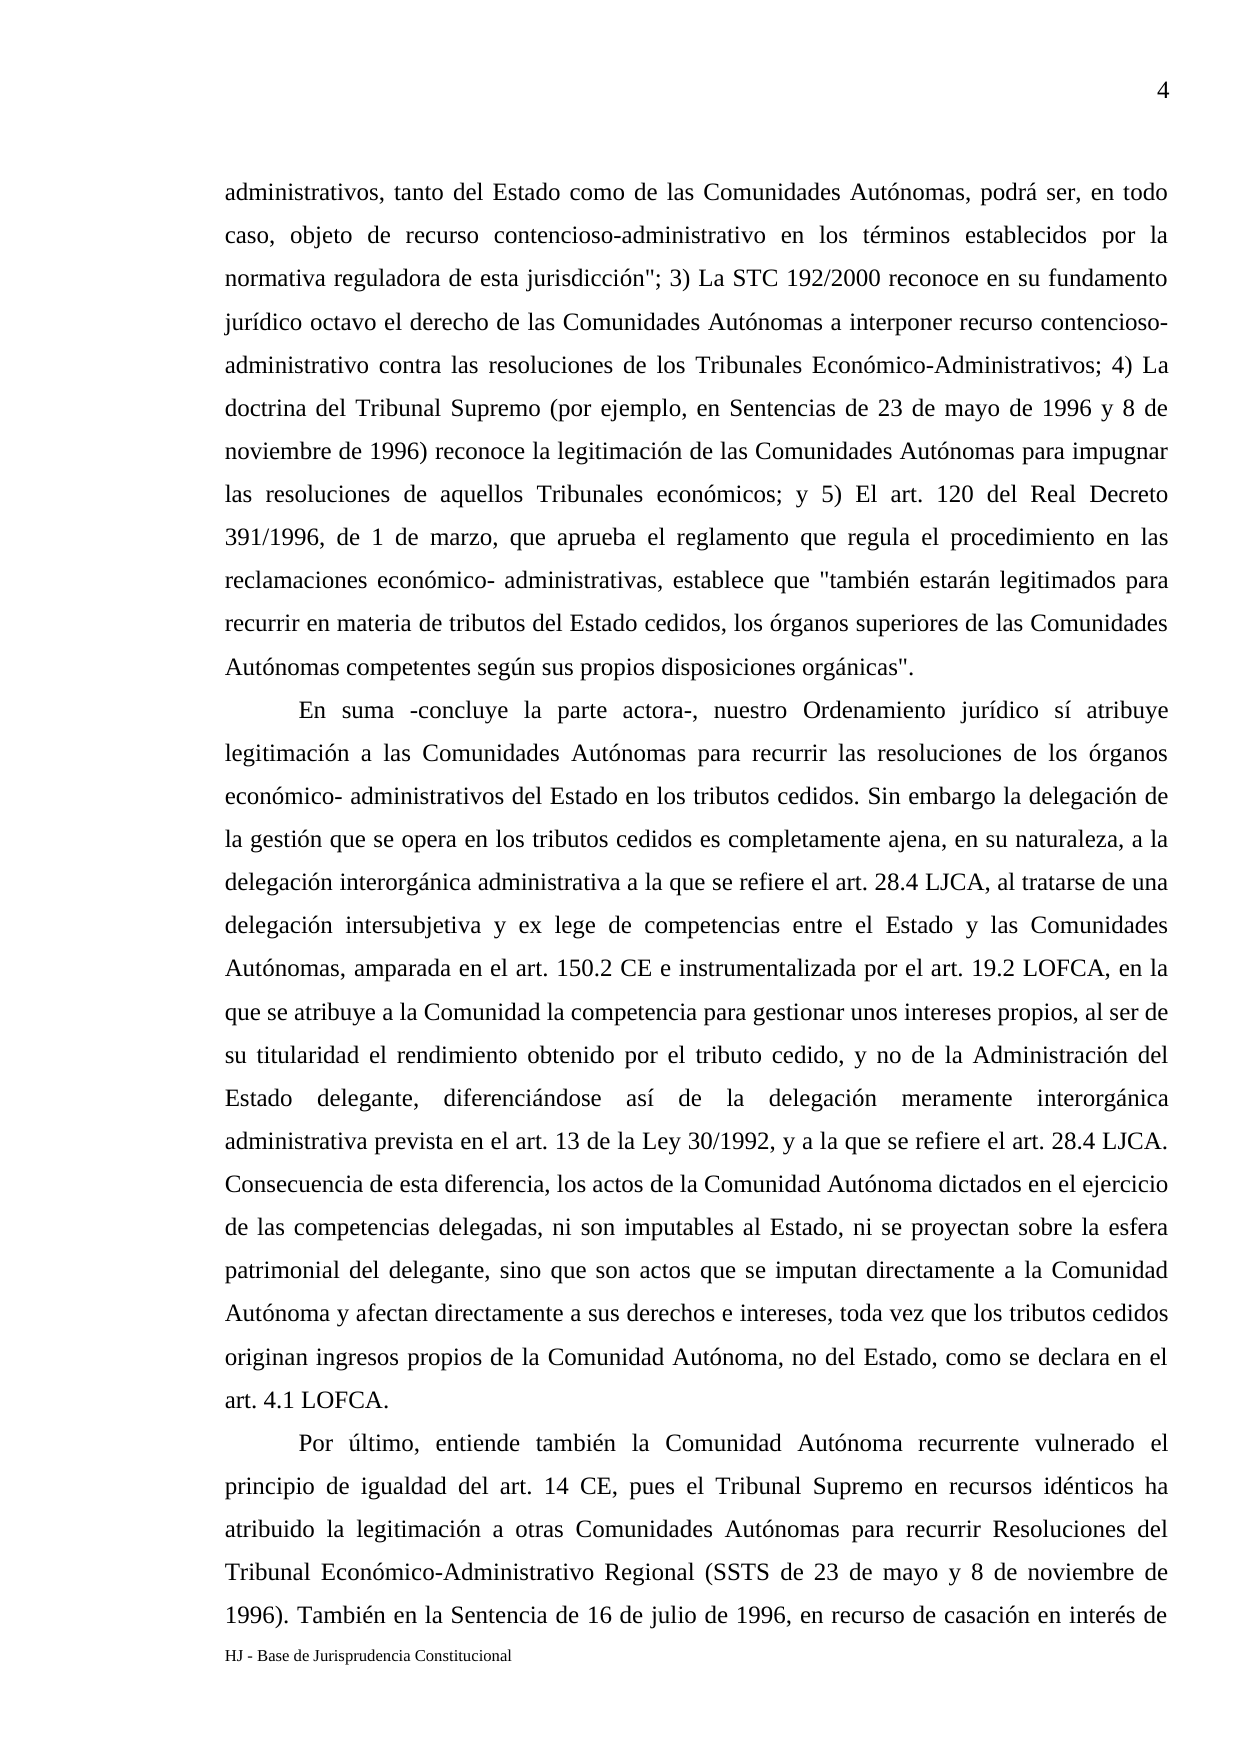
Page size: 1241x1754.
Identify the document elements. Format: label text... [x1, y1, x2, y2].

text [224, 1428, 1169, 1629]
text En suma -concluye la parte actora-, nuestro Ordenamiento jurídico sí atribuye legitimación a las Comunidades Autónomas para recurrir las resoluciones de los órganos económico- administrativos del Estado en los tributos cedidos. Sin embargo la delegación de la gestión que se opera en los tributos cedidos es completamente ajena, en su naturaleza, a la delegación interorgánica administrativa a la que se refiere el art. 28.4 LJCA, al tratarse de una delegación intersubjetiva y ex lege de competencias entre el Estado y las Comunidades Autónomas, amparada en el art. 150.2 CE e instrumentalizada por el art. 19.2 LOFCA, en la que se atribuye a la Comunidad la competencia para gestionar unos intereses propios, al ser de su titularidad el rendimiento obtenido por el tributo cedido, y no de la Administración del Estado delegante, diferenciándose así de la delegación meramente interorgánica administrativa prevista en el art. 13 de la Ley 30/1992, y a la que se refiere el art. 28.4 LJCA. Consecuencia de esta diferencia, los actos de la Comunidad Autónoma dictados en el ejercicio de las competencias delegadas, ni son imputables al Estado, ni se proyectan sobre la esfera patrimonial del delegante, sino que son actos que se imputan directamente a la Comunidad Autónoma y afectan directamente a sus derechos e intereses, toda vez que los tributos cedidos originan ingresos propios de la Comunidad Autónoma, no del Estado, como se declara en el art. 4.1 LOFCA. [224, 695, 1169, 1413]
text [224, 177, 1169, 680]
